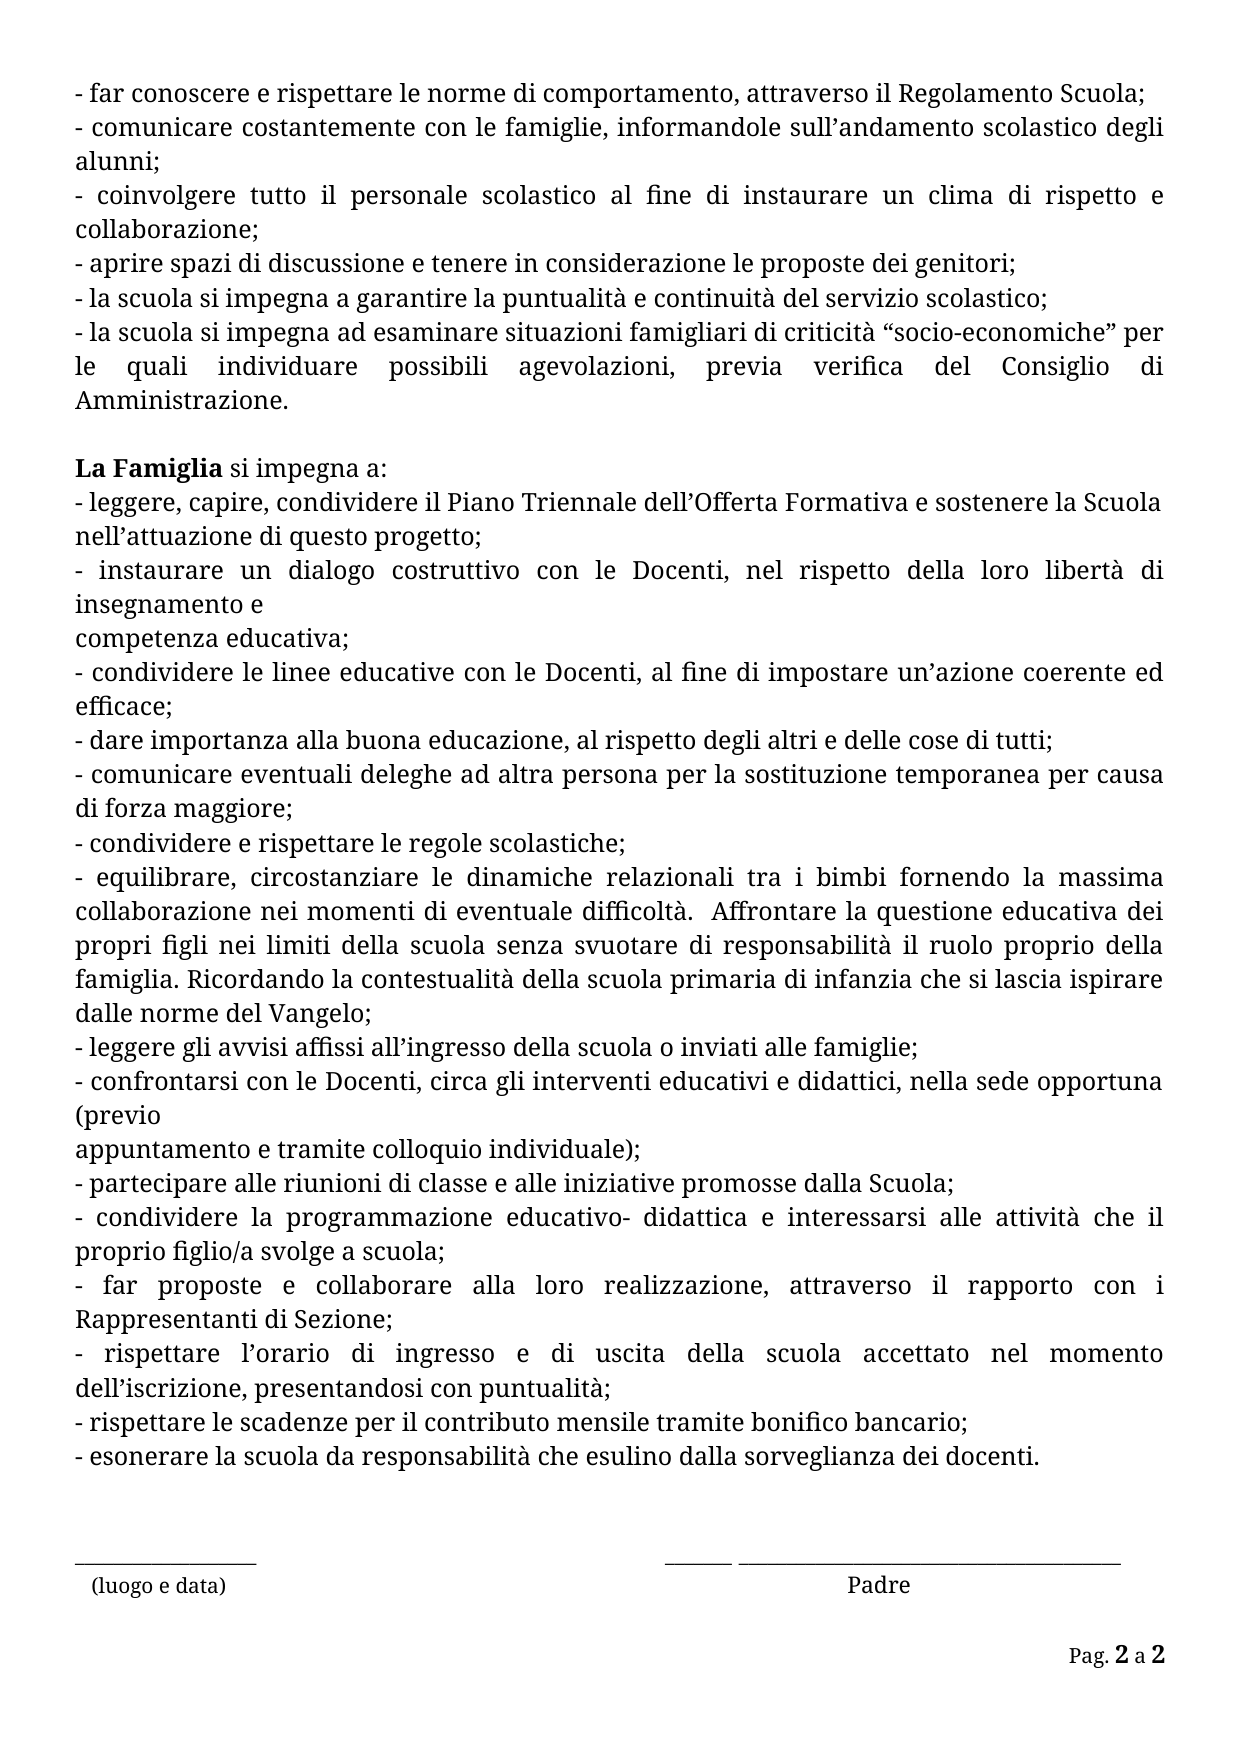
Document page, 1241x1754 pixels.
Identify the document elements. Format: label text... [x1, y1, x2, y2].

text - leggere, capire, condividere il Piano Triennale dell’Offerta Formativa e sostenere la Scuola [75, 484, 1165, 519]
text - condividere la programmazione educativo- didattica e interessarsi alle attività che il proprio figlio/a svolge a scuola; [75, 1200, 1165, 1268]
text - confrontarsi con le Docenti, circa gli interventi educativi e didattici, nella sede opportuna (previo [75, 1064, 1165, 1132]
text - esonerare la scuola da responsabilità che esulino dalla sorveglianza dei docenti. [75, 1438, 1165, 1472]
text - instaurare un dialogo costruttivo con le Docenti, nel rispetto della loro libertà di insegnamento e [75, 553, 1165, 621]
text competenza educativa; [75, 621, 1165, 655]
text - rispettare le scadenze per il contributo mensile tramite bonifico bancario; [75, 1404, 1165, 1438]
text - equilibrare, circostanziare le dinamiche relazionali tra i bimbi fornendo la massima collaborazione nei momenti di eventuale difficoltà. Affrontare la questione educativa dei propri figli nei limiti della scuola senza svuotare di responsabilità il ruolo proprio della famiglia. Ricordando la contestualità della scuola primaria di infanzia che si lascia ispirare dalle norme del Vangelo; [75, 859, 1165, 1029]
text nell’attuazione di questo progetto; [75, 519, 1165, 553]
text - condividere e rispettare le regole scolastiche; [75, 825, 1165, 859]
text - la scuola si impegna ad esaminare situazioni famigliari di criticità “socio-economiche” per le quali individuare possibili agevolazioni, previa verifica del Consiglio di Amministrazione. [75, 314, 1165, 416]
text ___________________ _______ ________________________________________ [75, 1541, 1165, 1569]
text - far conoscere e rispettare le norme di comportamento, attraverso il Regolamento Scuola; [75, 76, 1165, 110]
text - comunicare eventuali deleghe ad altra persona per la sostituzione temporanea per causa di forza maggiore; [75, 757, 1165, 825]
text La Famiglia si impegna a: [75, 451, 1165, 484]
text - comunicare costantemente con le famiglie, informandole sull’andamento scolastico degli alunni; [75, 110, 1165, 178]
text (luogo e data) Padre [75, 1569, 1165, 1600]
text - far proposte e collaborare alla loro realizzazione, attraverso il rapporto con i Rappresentanti di Sezione; [75, 1268, 1165, 1336]
text - rispettare l’orario di ingresso e di uscita della scuola accettato nel momento dell’iscrizione, presentandosi con puntualità; [75, 1336, 1165, 1404]
text - partecipare alle riunioni di classe e alle iniziative promosse dalla Scuola; [75, 1166, 1165, 1200]
text - condividere le linee educative con le Docenti, al fine di impostare un’azione coerente ed efficace; [75, 655, 1165, 723]
text - aprire spazi di discussione e tenere in considerazione le proposte dei genitori; [75, 246, 1165, 280]
text - dare importanza alla buona educazione, al rispetto degli altri e delle cose di tutti; [75, 723, 1165, 757]
text appuntamento e tramite colloquio individuale); [75, 1132, 1165, 1166]
text - coinvolgere tutto il personale scolastico al fine di instaurare un clima di rispetto e collaborazione; [75, 178, 1165, 246]
text - la scuola si impegna a garantire la puntualità e continuità del servizio scolastico; [75, 280, 1165, 314]
text - leggere gli avvisi affissi all’ingresso della scuola o inviati alle famiglie; [75, 1029, 1165, 1064]
